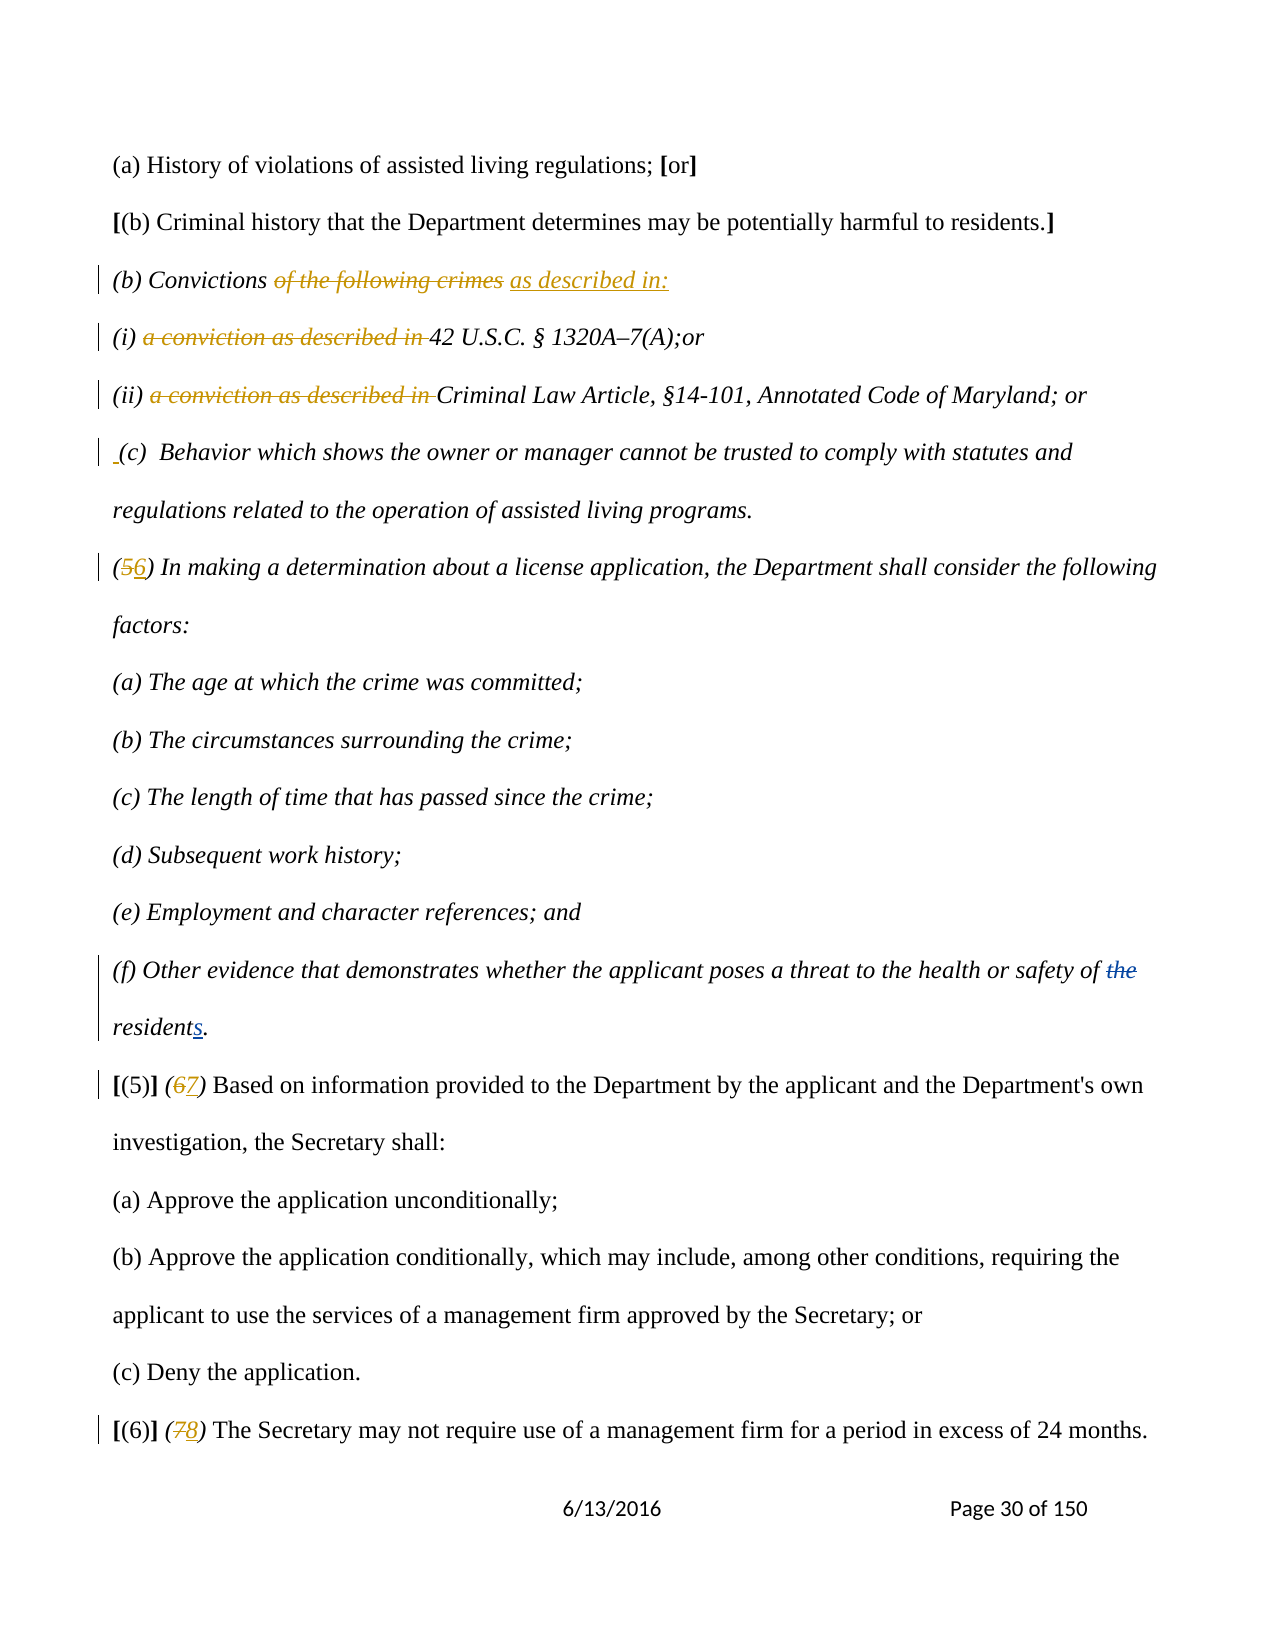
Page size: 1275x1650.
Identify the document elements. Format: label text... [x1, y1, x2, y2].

text [(6)] () The Secretary may not require use of a management firm for a period in excess of 24 months. [112, 1415, 1162, 1444]
text [(b) Criminal history that the Department determines may be potentially harmful to residents.] [112, 207, 1162, 236]
text (b) Convictions [112, 265, 1162, 294]
text (i) 42 U.S.C. § 1320A–7(A);or [112, 322, 1162, 351]
text (a) The age at which the crime was committed; [112, 667, 1162, 696]
text [(5)] () Based on information provided to the Department by the applicant and the Department's own investigation, the Secretary shall: [112, 1070, 1162, 1156]
text (d) Subsequent work history; [112, 840, 1162, 869]
text (e) Employment and character references; and [112, 897, 1162, 926]
text (c) Behavior which shows the owner or manager cannot be trusted to comply with statutes and regulations related to the operation of assisted living programs. [112, 437, 1162, 524]
text (a) Approve the application unconditionally; [112, 1185, 1162, 1214]
text (a) History of violations of assisted living regulations; [or] [112, 150, 1162, 179]
text (ii) Criminal Law Article, §14-101, Annotated Code of Maryland; or [112, 380, 1162, 409]
text (b) The circumstances surrounding the crime; [112, 725, 1162, 754]
text (b) Approve the application conditionally, which may include, among other conditions, requiring the applicant to use the services of a management firm approved by the Secretary; or [112, 1242, 1162, 1329]
text (f) Other evidence that demonstrates whether the applicant poses a threat to the health or safety of resident. [112, 955, 1162, 1041]
text (c) Deny the application. [112, 1357, 1162, 1386]
text () In making a determination about a license application, the Department shall consider the following factors: [112, 552, 1162, 639]
text (c) The length of time that has passed since the crime; [112, 782, 1162, 811]
